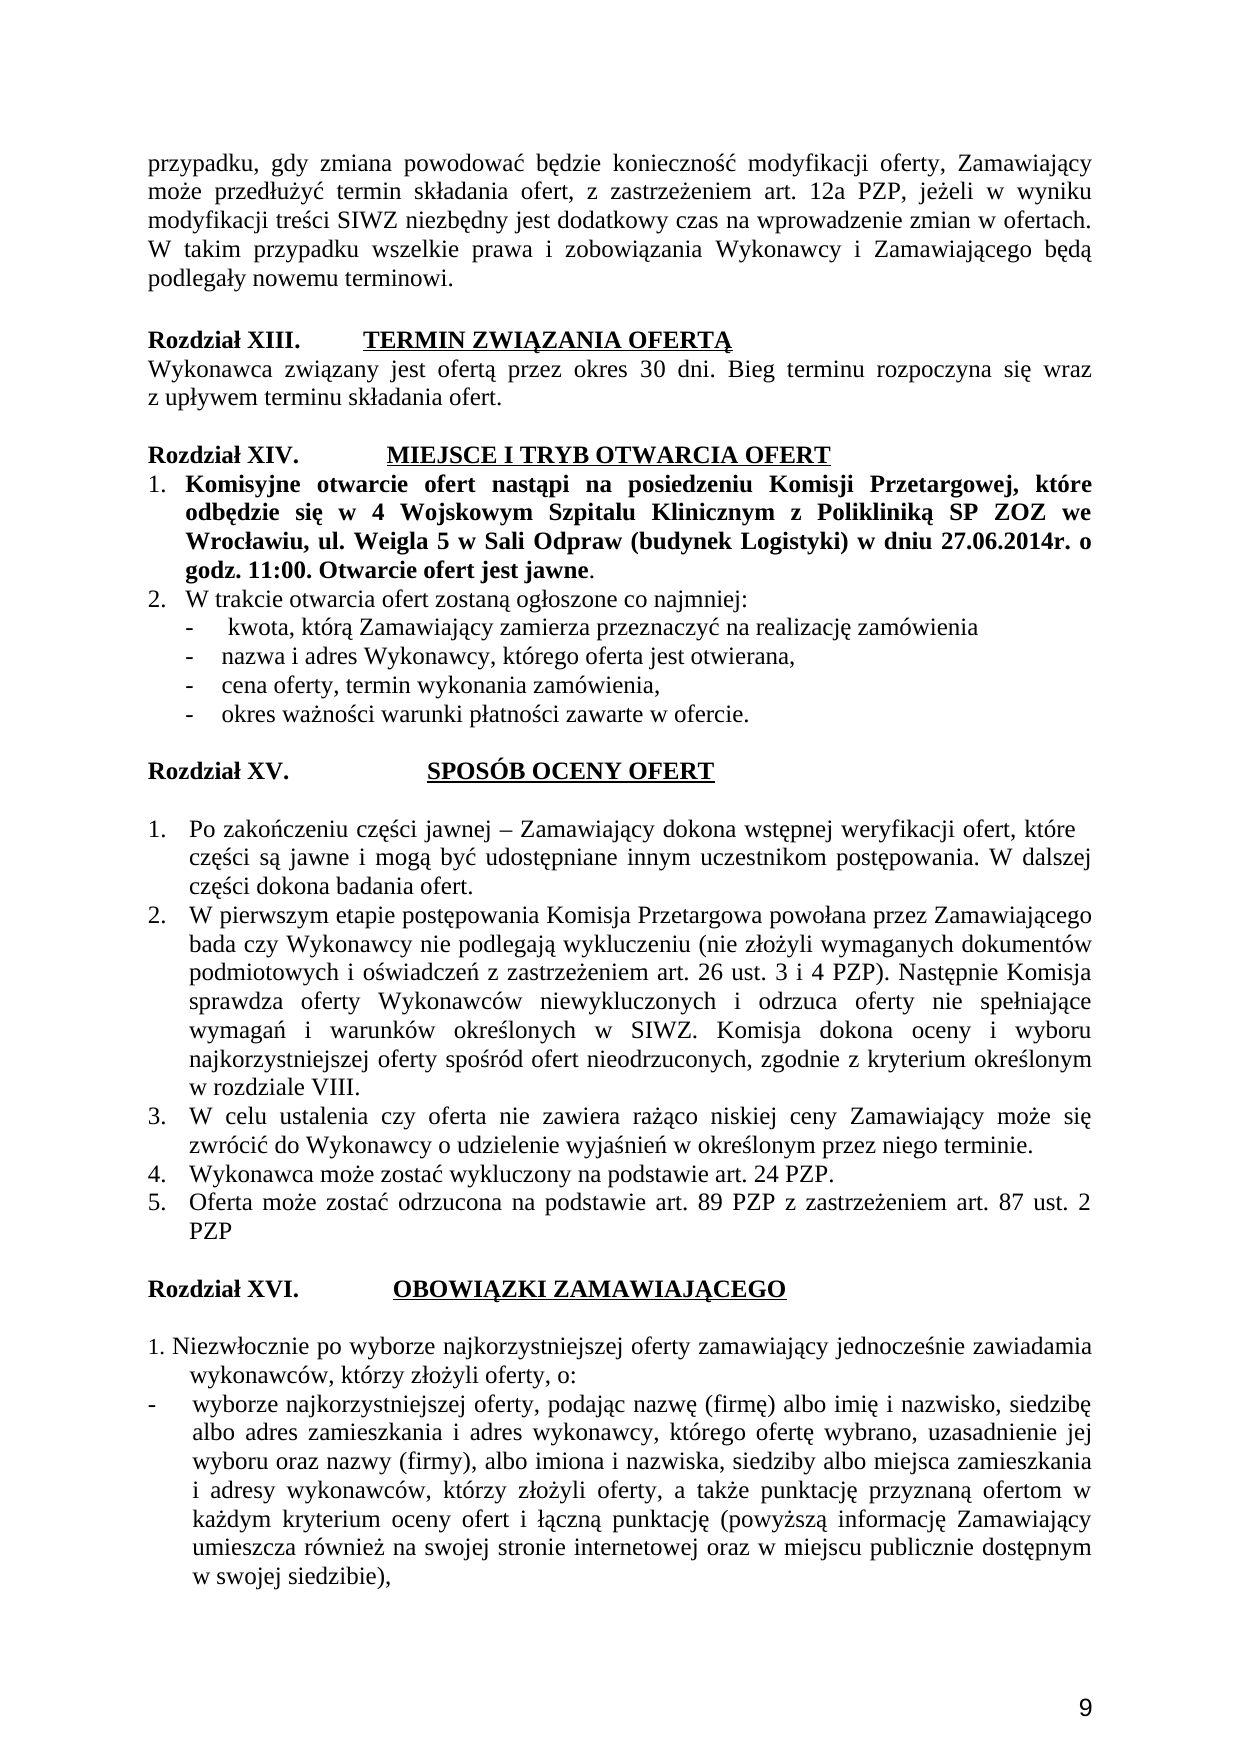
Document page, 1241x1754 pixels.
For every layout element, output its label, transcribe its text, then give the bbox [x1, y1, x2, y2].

list Wykonawca może zostać wykluczony na podstawie art. 24 PZP. [148, 1159, 1093, 1187]
text Rozdział XV. SPOSÓB OCENY OFERT [148, 756, 1093, 785]
text 1. Niezwłocznie po wyborze najkorzystniejszej oferty zamawiający jednocześnie zawiadamia wykonawców, którzy złożyli oferty, o: [148, 1331, 1093, 1389]
text - cena oferty, termin wykonania zamówienia, [185, 670, 1093, 699]
text - okres ważności warunki płatności zawarte w ofercie. [148, 699, 1093, 727]
list W trakcie otwarcia ofert zostaną ogłoszone co najmniej: [148, 584, 1093, 612]
text Wykonawca związany jest ofertą przez okres 30 dni. Bieg terminu rozpoczyna się wraz z upływem terminu składania ofert. [148, 354, 1093, 411]
text - nazwa i adres Wykonawcy, którego oferta jest otwierana, [185, 641, 1093, 670]
text Rozdział XIV. MIEJSCE I TRYB OTWARCIA OFERT [148, 440, 1093, 469]
list W pierwszym etapie postępowania Komisja Przetargowa powołana przez Zamawiającego bada czy Wykonawcy nie podlegają wykluczeniu (nie złożyli wymaganych dokumentów podmiotowych i oświadczeń z zastrzeżeniem art. 26 ust. 3 i 4 PZP). Następnie Komisja sprawdza oferty Wykonawców niewykluczonych i odrzuca oferty nie spełniające wymagań i warunków określonych w SIWZ. Komisja dokona oceny i wyboru najkorzystniejszej oferty spośród ofert nieodrzuconych, zgodnie z kryterium określonym w rozdziale VIII. [148, 900, 1093, 1101]
text Rozdział XVI. OBOWIĄZKI ZAMAWIAJĄCEGO [148, 1274, 1093, 1302]
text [148, 148, 1093, 291]
text Rozdział XIII. TERMIN ZWIĄZANIA OFERTĄ [148, 325, 1093, 354]
list Po zakończeniu części jawnej – Zamawiający dokona wstępnej weryfikacji ofert, które części są jawne i mogą być udostępniane innym uczestnikom postępowania. W dalszej części dokona badania ofert. [148, 814, 1093, 900]
list W celu ustalenia czy oferta nie zawiera rażąco niskiej ceny Zamawiający może się zwrócić do Wykonawcy o udzielenie wyjaśnień w określonym przez niego terminie. [148, 1101, 1093, 1159]
list Oferta może zostać odrzucona na podstawie art. 89 PZP z zastrzeżeniem art. 87 ust. 2 PZP [148, 1187, 1093, 1245]
text - kwota, którą Zamawiający zamierza przeznaczyć na realizację zamówienia [185, 612, 1093, 641]
list Komisyjne otwarcie ofert nastąpi na posiedzeniu Komisji Przetargowej, które odbędzie się w 4 Wojskowym Szpitalu Klinicznym z Polikliniką SP ZOZ we Wrocławiu, ul. Weigla 5 w Sali Odpraw (budynek Logistyki) w dniu 27.06.2014r. o godz. 11:00. Otwarcie ofert jest jawne. [148, 469, 1093, 584]
list wyborze najkorzystniejszej oferty, podając nazwę (firmę) albo imię i nazwisko, siedzibę albo adres zamieszkania i adres wykonawcy, którego ofertę wybrano, uzasadnienie jej wyboru oraz nazwy (firmy), albo imiona i nazwiska, siedziby albo miejsca zamieszkania i adresy wykonawców, którzy złożyli oferty, a także punktację przyznaną ofertom w każdym kryterium oceny ofert i łączną punktację (powyższą informację Zamawiający umieszcza również na swojej stronie internetowej oraz w miejscu publicznie dostępnym w swojej siedzibie), [148, 1389, 1093, 1590]
